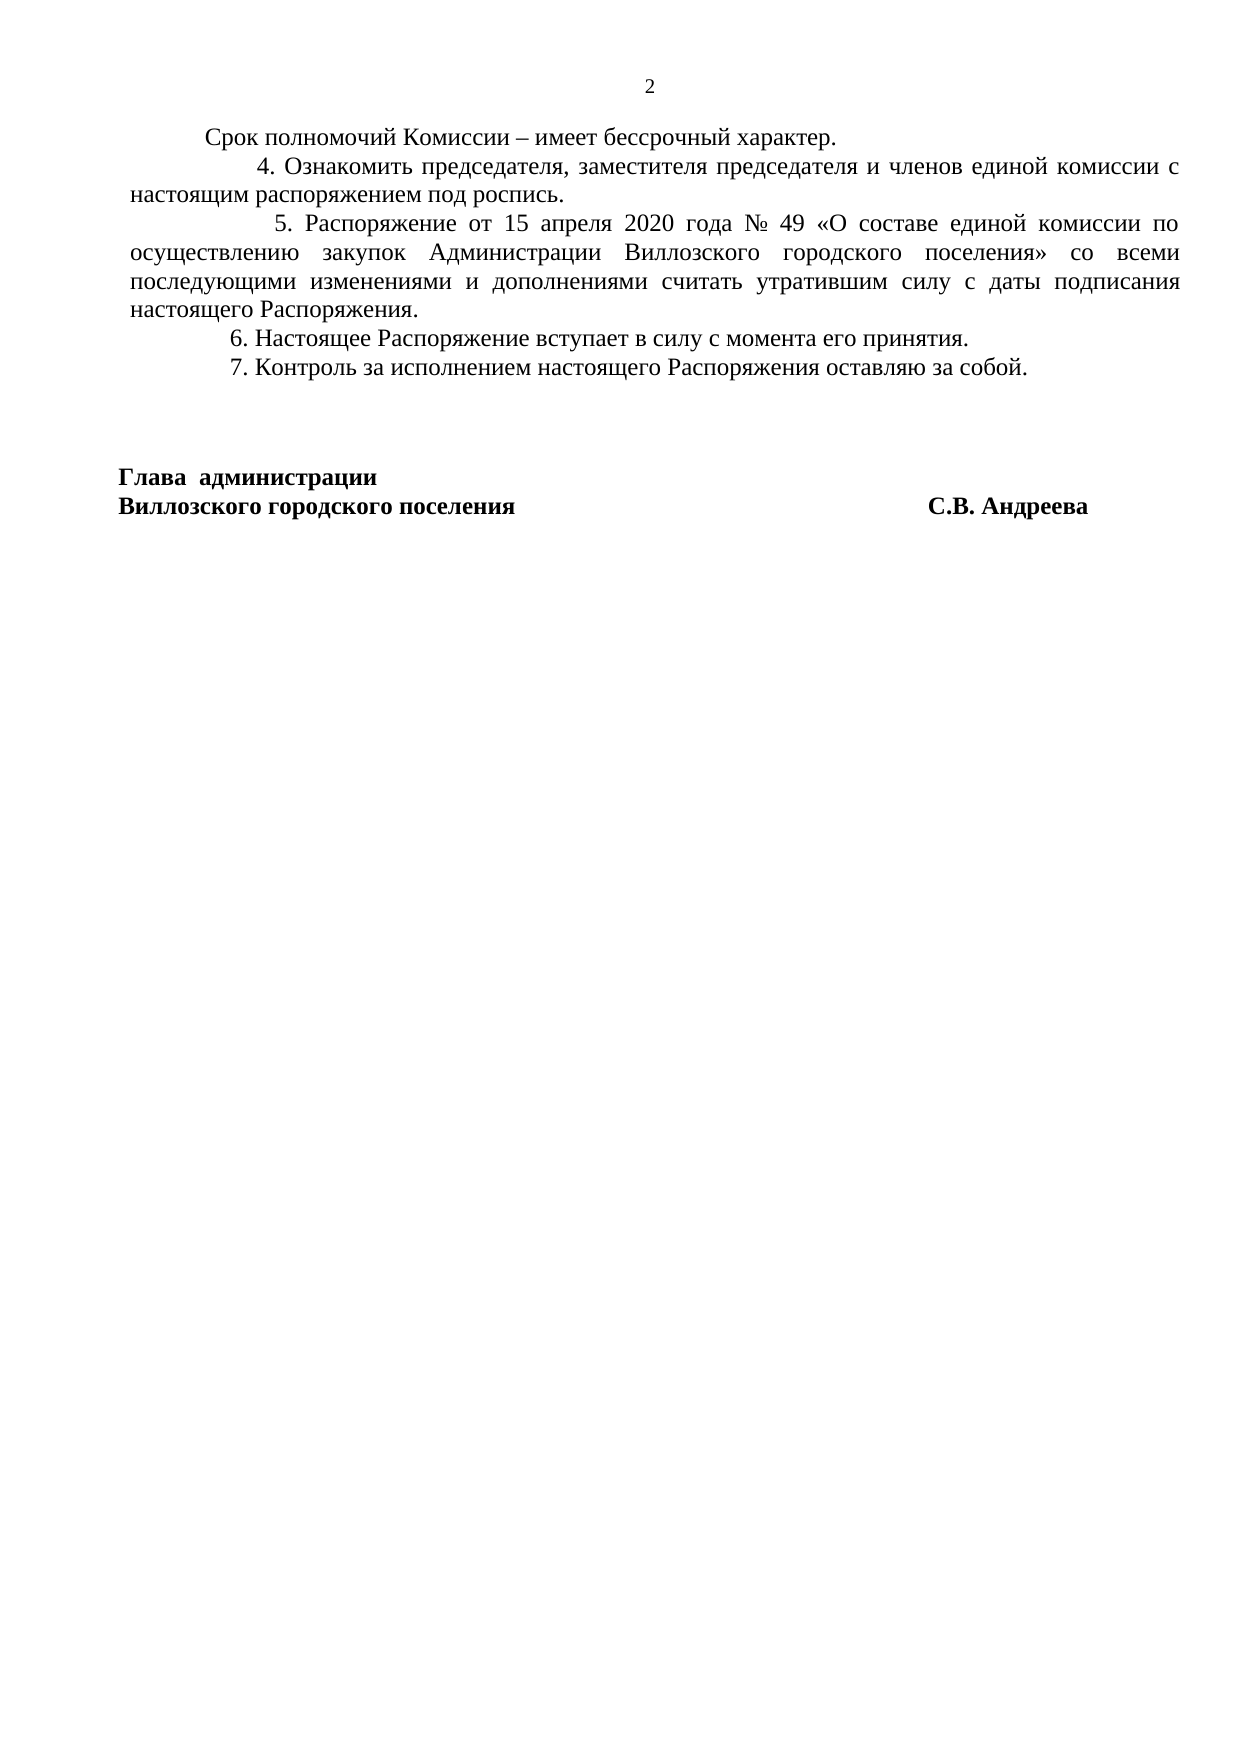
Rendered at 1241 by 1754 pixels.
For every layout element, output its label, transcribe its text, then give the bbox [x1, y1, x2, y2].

text 4. Ознакомить председателя, заместителя председателя и членов единой комиссии с настоящим распоряжением под роспись. [130, 151, 1181, 208]
text Виллозского городского поселения С.В. Андреева [118, 491, 1181, 520]
text 5. Распоряжение от 15 апреля 2020 года № 49 «О составе единой комиссии по осуществлению закупок Администрации Виллозского городского поселения» со всеми последующими изменениями и дополнениями считать утратившим силу с даты подписания настоящего Распоряжения. [130, 208, 1181, 323]
text Глава администрации [118, 462, 1181, 491]
text Срок полномочий Комиссии – имеет бессрочный характер. [118, 122, 1181, 151]
text 7. Контроль за исполнением настоящего Распоряжения оставляю за собой. [118, 352, 1181, 381]
text 6. Настоящее Распоряжение вступает в силу с момента его принятия. [118, 323, 1181, 352]
